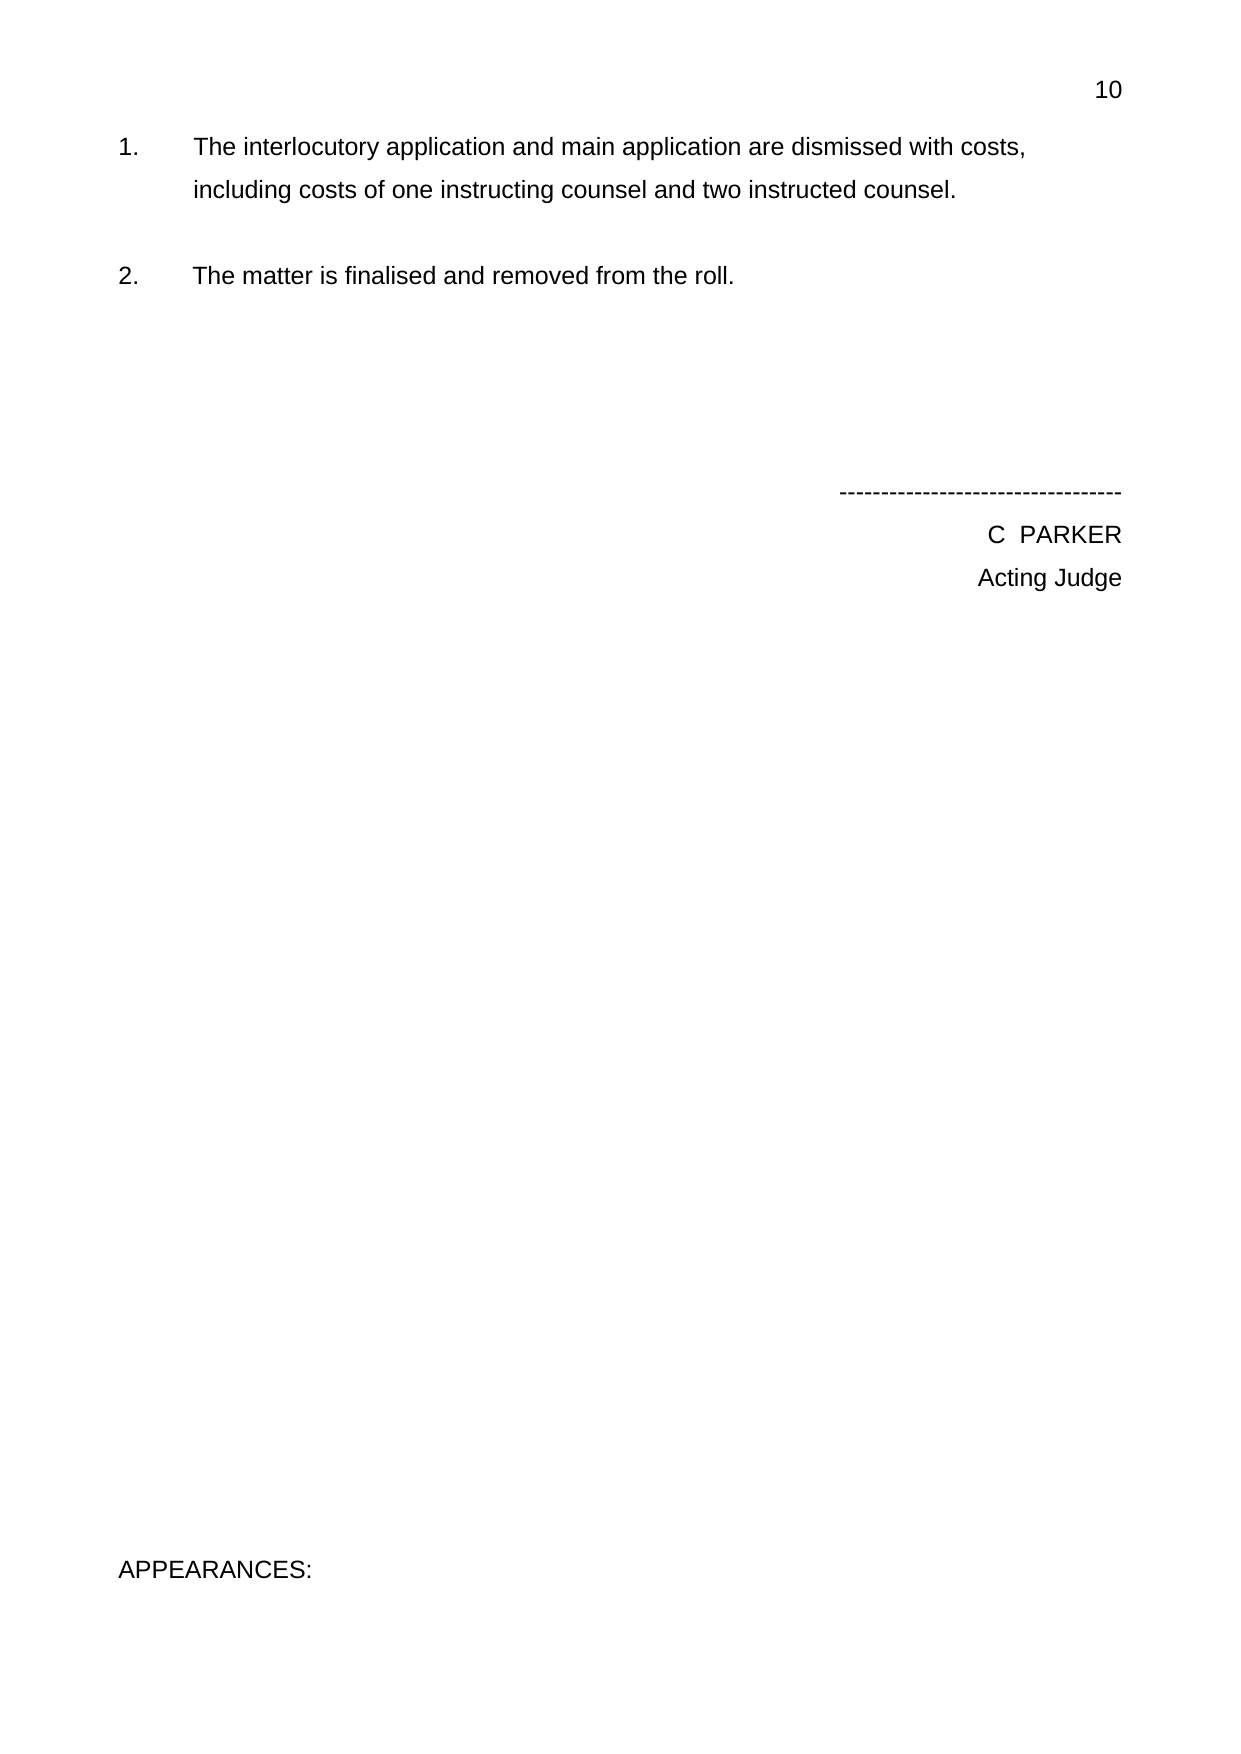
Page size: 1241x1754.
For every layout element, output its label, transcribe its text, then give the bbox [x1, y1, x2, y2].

text APPEARANCES: [118, 1555, 1122, 1584]
text ---------------------------------- [118, 477, 1122, 506]
text Acting Judge [118, 563, 1122, 592]
text 2. The matter is finalised and removed from the roll. [118, 261, 1122, 290]
text C PARKER [118, 520, 1122, 549]
list The interlocutory application and main application are dismissed with costs, including costs of one instructing counsel and two instructed counsel. [118, 132, 1122, 204]
